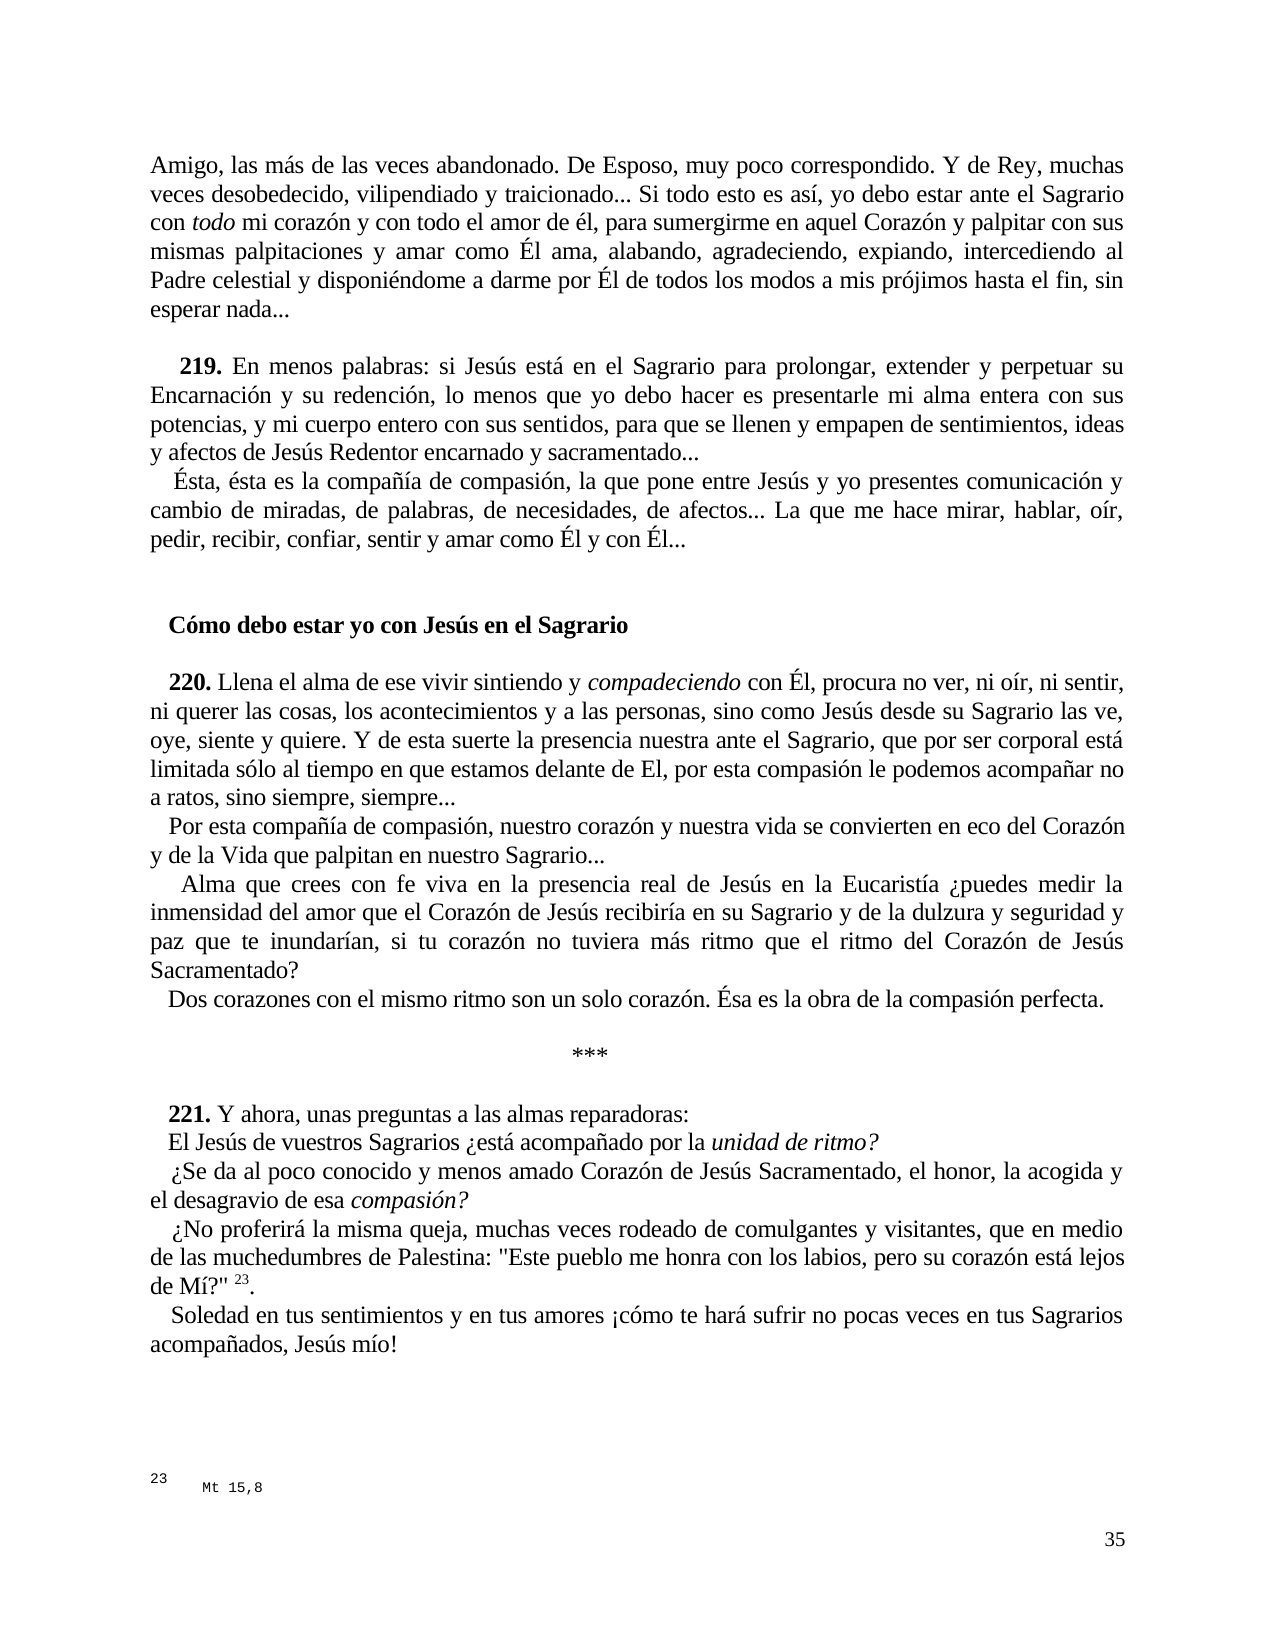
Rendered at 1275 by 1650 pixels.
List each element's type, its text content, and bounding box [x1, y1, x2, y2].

text *** [150, 1041, 1125, 1070]
text ¿No proferirá la misma queja, muchas veces rodeado de comulgantes y visitantes, que en medio de las muchedumbres de Palestina: "Este pueblo me honra con los labios, pero su corazón está lejos de Mí?" . [150, 1214, 1125, 1300]
text Dos corazones con el mismo ritmo son un solo corazón. Ésa es la obra de la compasión perfecta. [150, 984, 1125, 1012]
text 221. Y ahora, unas preguntas a las almas reparadoras: [150, 1099, 1125, 1127]
text 220. Llena el alma de ese vivir sintiendo y compadeciendo con Él, procura no ver, ni oír, ni sentir, ni querer las cosas, los acontecimientos y a las personas, sino como Jesús desde su Sagrario las ve, oye, siente y quiere. Y de esta suerte la presencia nuestra ante el Sagrario, que por ser corporal está limitada sólo al tiempo en que estamos delante de El, por esta compasión le podemos acompañar no a ratos, sino siempre, siempre... [150, 667, 1125, 811]
text ¿Se da al poco conocido y menos amado Corazón de Jesús Sacramentado, el honor, la acogida y el desagravio de esa compasión? [150, 1156, 1125, 1214]
text 219. En menos palabras: si Jesús está en el Sagrario para prolongar, extender y perpetuar su Encarnación y su redención, lo menos que yo debo hacer es presentarle mi alma entera con sus potencias, y mi cuerpo entero con sus sentidos, para que se llenen y empapen de sentimientos, ideas y afectos de Jesús Redentor encarnado y sacramentado... [150, 351, 1125, 466]
text Por esta compañía de compasión, nuestro corazón y nuestra vida se convierten en eco del Corazón y de la Vida que palpitan en nuestro Sagrario... [150, 811, 1125, 869]
text Alma que crees con fe viva en la presencia real de Jesús en la Eucaristía ¿puedes medir la inmensidad del amor que el Corazón de Jesús recibiría en su Sagrario y de la dulzura y seguridad y paz que te inundarían, si tu corazón no tuviera más ritmo que el ritmo del Corazón de Jesús Sacramentado? [150, 869, 1125, 984]
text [150, 150, 1125, 322]
text Cómo debo estar yo con Jesús en el Sagrario [150, 610, 1125, 639]
text El Jesús de vuestros Sagrarios ¿está acompañado por la unidad de ritmo? [150, 1127, 1125, 1156]
text Soledad en tus sentimientos y en tus amores ¡cómo te hará sufrir no pocas veces en tus Sagrarios acompañados, Jesús mío! [150, 1300, 1125, 1357]
text Ésta, ésta es la compañía de compasión, la que pone entre Jesús y yo presentes comunicación y cambio de miradas, de palabras, de necesidades, de afectos... La que me hace mirar, hablar, oír, pedir, recibir, confiar, sentir y amar como Él y con Él... [150, 466, 1125, 552]
